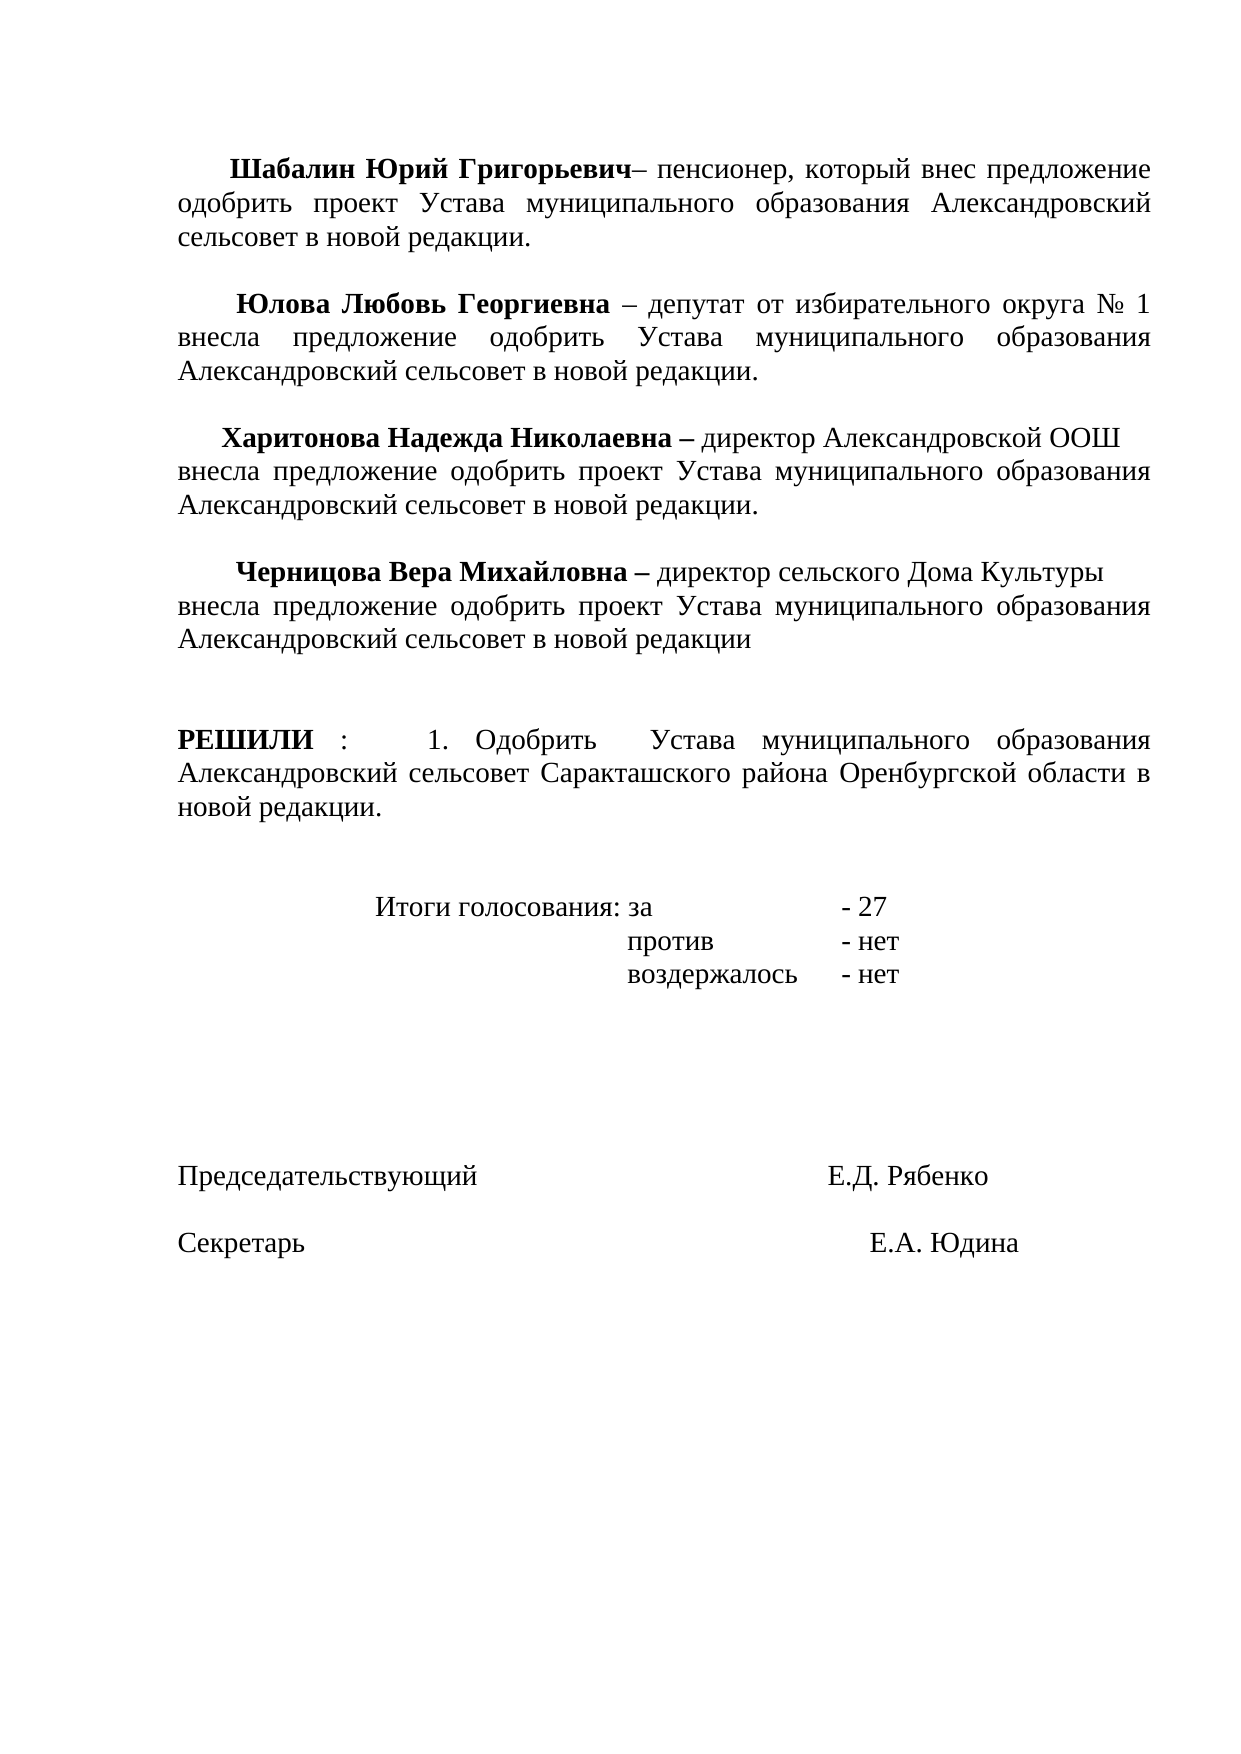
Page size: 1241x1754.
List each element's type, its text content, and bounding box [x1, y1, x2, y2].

text против - нет [140, 923, 1152, 957]
text Итоги голосования: за - 27 [140, 889, 1152, 923]
text Шабалин Юрий Григорьевич– пенсионер, который внес предложение одобрить проект Устава муниципального образования Александровский сельсовет в новой редакции. [177, 152, 1152, 252]
text Юлова Любовь Георгиевна – депутат от избирательного округа № 1 внесла предложение одобрить Устава муниципального образования Александровский сельсовет в новой редакции. [177, 286, 1152, 386]
text внесла предложение одобрить проект Устава муниципального образования Александровский сельсовет в новой редакции. [177, 453, 1152, 521]
text Харитонова Надежда Николаевна – директор Александровской ООШ [177, 420, 1152, 453]
text Черницова Вера Михайловна – директор сельского Дома Культуры [177, 554, 1152, 588]
text внесла предложение одобрить проект Устава муниципального образования Александровский сельсовет в новой редакции [177, 588, 1152, 655]
text воздержалось - нет [140, 957, 1152, 990]
text РЕШИЛИ : 1. Одобрить Устава муниципального образования Александровский сельсовет Саракташского района Оренбургской области в новой редакции. [177, 722, 1152, 822]
text Секретарь Е.А. Юдина [177, 1225, 1152, 1258]
text Председательствующий Е.Д. Рябенко [177, 1158, 1152, 1191]
